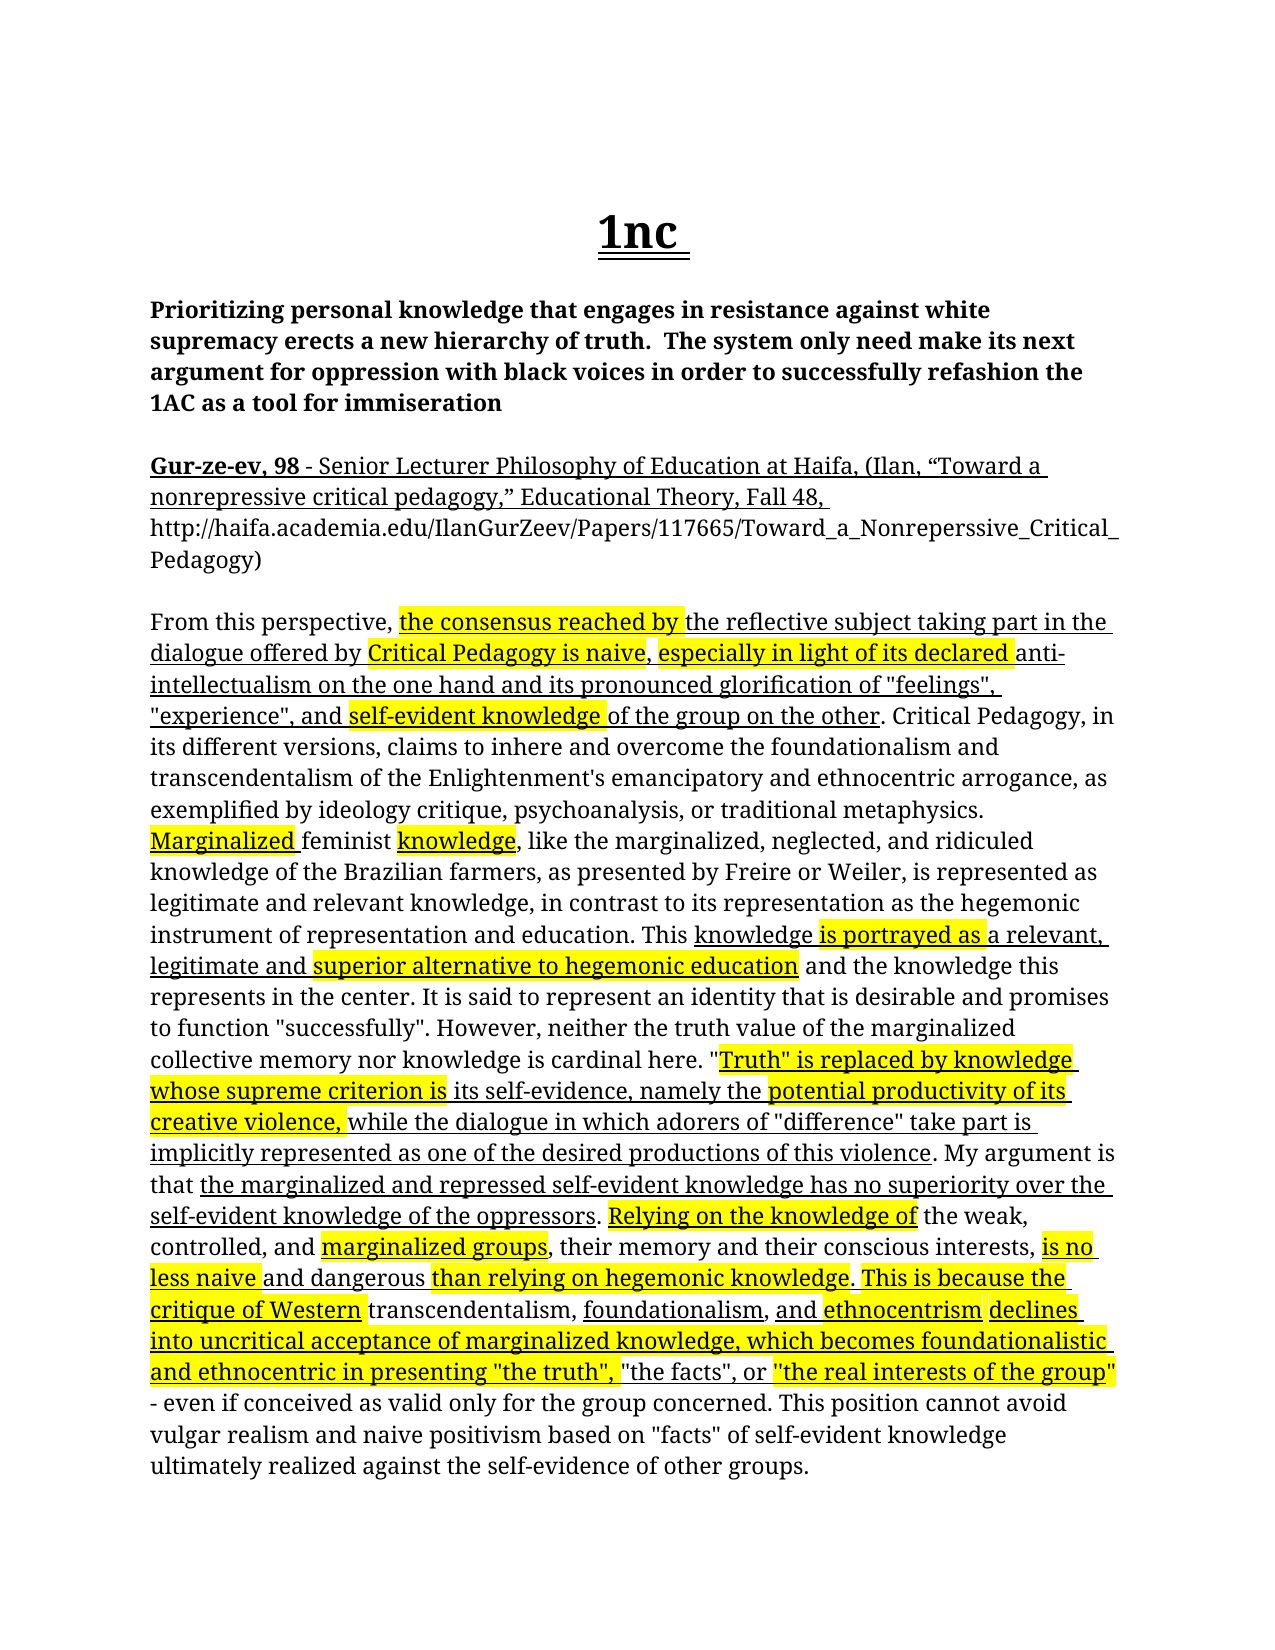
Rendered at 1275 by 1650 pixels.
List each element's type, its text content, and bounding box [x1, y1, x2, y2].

text From this perspective, the consensus reached by the reflective subject taking part in the dialogue offered by Critical Pedagogy is naive, especially in light of its declared anti-intellectualism on the one hand and its pronounced glorification of "feelings", "experience", and self-evident knowledge of the group on the other. Critical Pedagogy, in its different versions, claims to inhere and overcome the foundationalism and transcendentalism of the Enlightenment's emancipatory and ethnocentric arrogance, as exemplified by ideology critique, psychoanalysis, or traditional metaphysics. Marginalized feminist knowledge, like the marginalized, neglected, and ridiculed knowledge of the Brazilian farmers, as presented by Freire or Weiler, is represented as legitimate and relevant knowledge, in contrast to its representation as the hegemonic instrument of representation and education. This knowledge is portrayed as a relevant, legitimate and superior alternative to hegemonic education and the knowledge this represents in the center. It is said to represent an identity that is desirable and promises to function "successfully". However, neither the truth value of the marginalized collective memory nor knowledge is cardinal here. "Truth" is replaced by knowledge whose supreme criterion is its self-evidence, namely the potential productivity of its creative violence, while the dialogue in which adorers of "difference" take part is implicitly represented as one of the desired productions of this violence. My argument is that the marginalized and repressed self-evident knowledge has no superiority over the self-evident knowledge of the oppressors. Relying on the knowledge of the weak, controlled, and marginalized groups, their memory and their conscious interests, is no less naive and dangerous than relying on hegemonic knowledge. This is because the critique of Western transcendentalism, foundationalism, and ethnocentrism declines into uncritical acceptance of marginalized knowledge, which becomes foundationalistic and ethnocentric in presenting "the truth", "the facts", or ''the real interests of the group" - even if conceived as valid only for the group concerned. This position cannot avoid vulgar realism and naive positivism based on "facts" of self-evident knowledge ultimately realized against the self-evidence of other groups. [150, 606, 1125, 1481]
text Prioritizing personal knowledge that engages in resistance against white supremacy erects a new hierarchy of truth. The system only need make its next argument for oppression with black voices in order to successfully refashion the 1AC as a tool for immiseration [150, 294, 1125, 419]
subtitle 1nc [150, 200, 1125, 262]
text Gur-ze-ev, 98 - Senior Lecturer Philosophy of Education at Haifa, (Ilan, “Toward a nonrepressive critical pedagogy,” Educational Theory, Fall 48, http://haifa.academia.edu/IlanGurZeev/Papers/117665/Toward_a_Nonreperssive_Critical_Pedagogy) [150, 450, 1125, 575]
